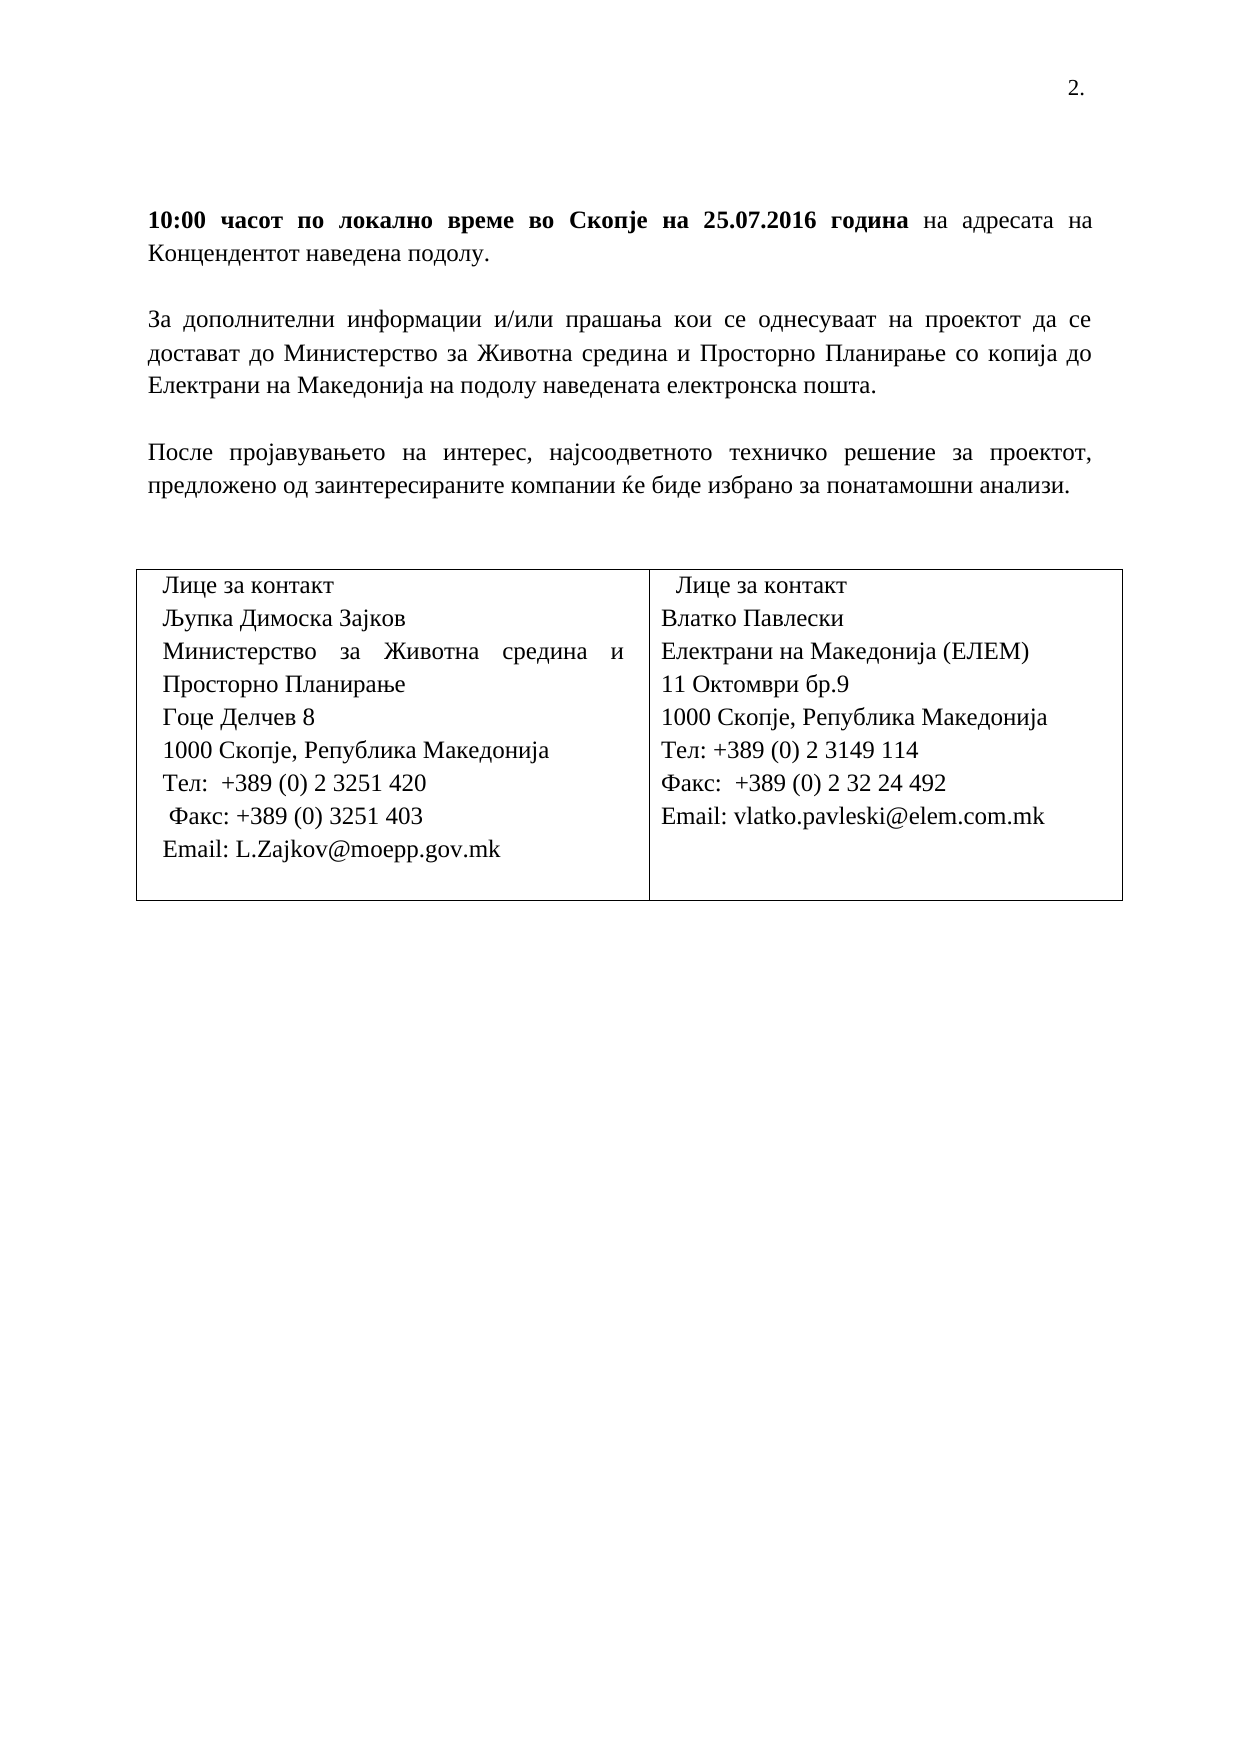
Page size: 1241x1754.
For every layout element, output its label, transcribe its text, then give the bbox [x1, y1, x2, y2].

text За дополнителни информации и/или прашања кои се однесуваат на проектот да се достават до Министерство за Животна средина и Просторно Планирање со копија до Електрани на Македонија на подолу наведената електронска пошта. [148, 304, 1093, 399]
table_header Лице за контакт Љупка Димоска Зајков Министерство за Животна средина и Просторно Планирање Гоце Делчев 8 1000 Скопје, Република Македонија Тел: +389 (0) 2 3251 420 Факс: +389 (0) 3251 403 Email: L.Zajkov@moepp.gov.mk [137, 570, 649, 900]
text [148, 206, 1093, 267]
text После пројавувањето на интерес, најсоодветното техничко решение за проектот, предложено од заинтересираните компании ќе биде избрано за понатамошни анализи. [148, 437, 1093, 498]
table_header Лице за контакт Влатко Павлески Електрани на Македонија (ЕЛЕМ) 11 Октомври бр.9 1000 Скопје, Република Македонија Тел: +389 (0) 2 3149 114 Факс: +389 (0) 2 32 24 492 Email: vlatko.pavleski@elem.com.mk [650, 570, 1122, 900]
